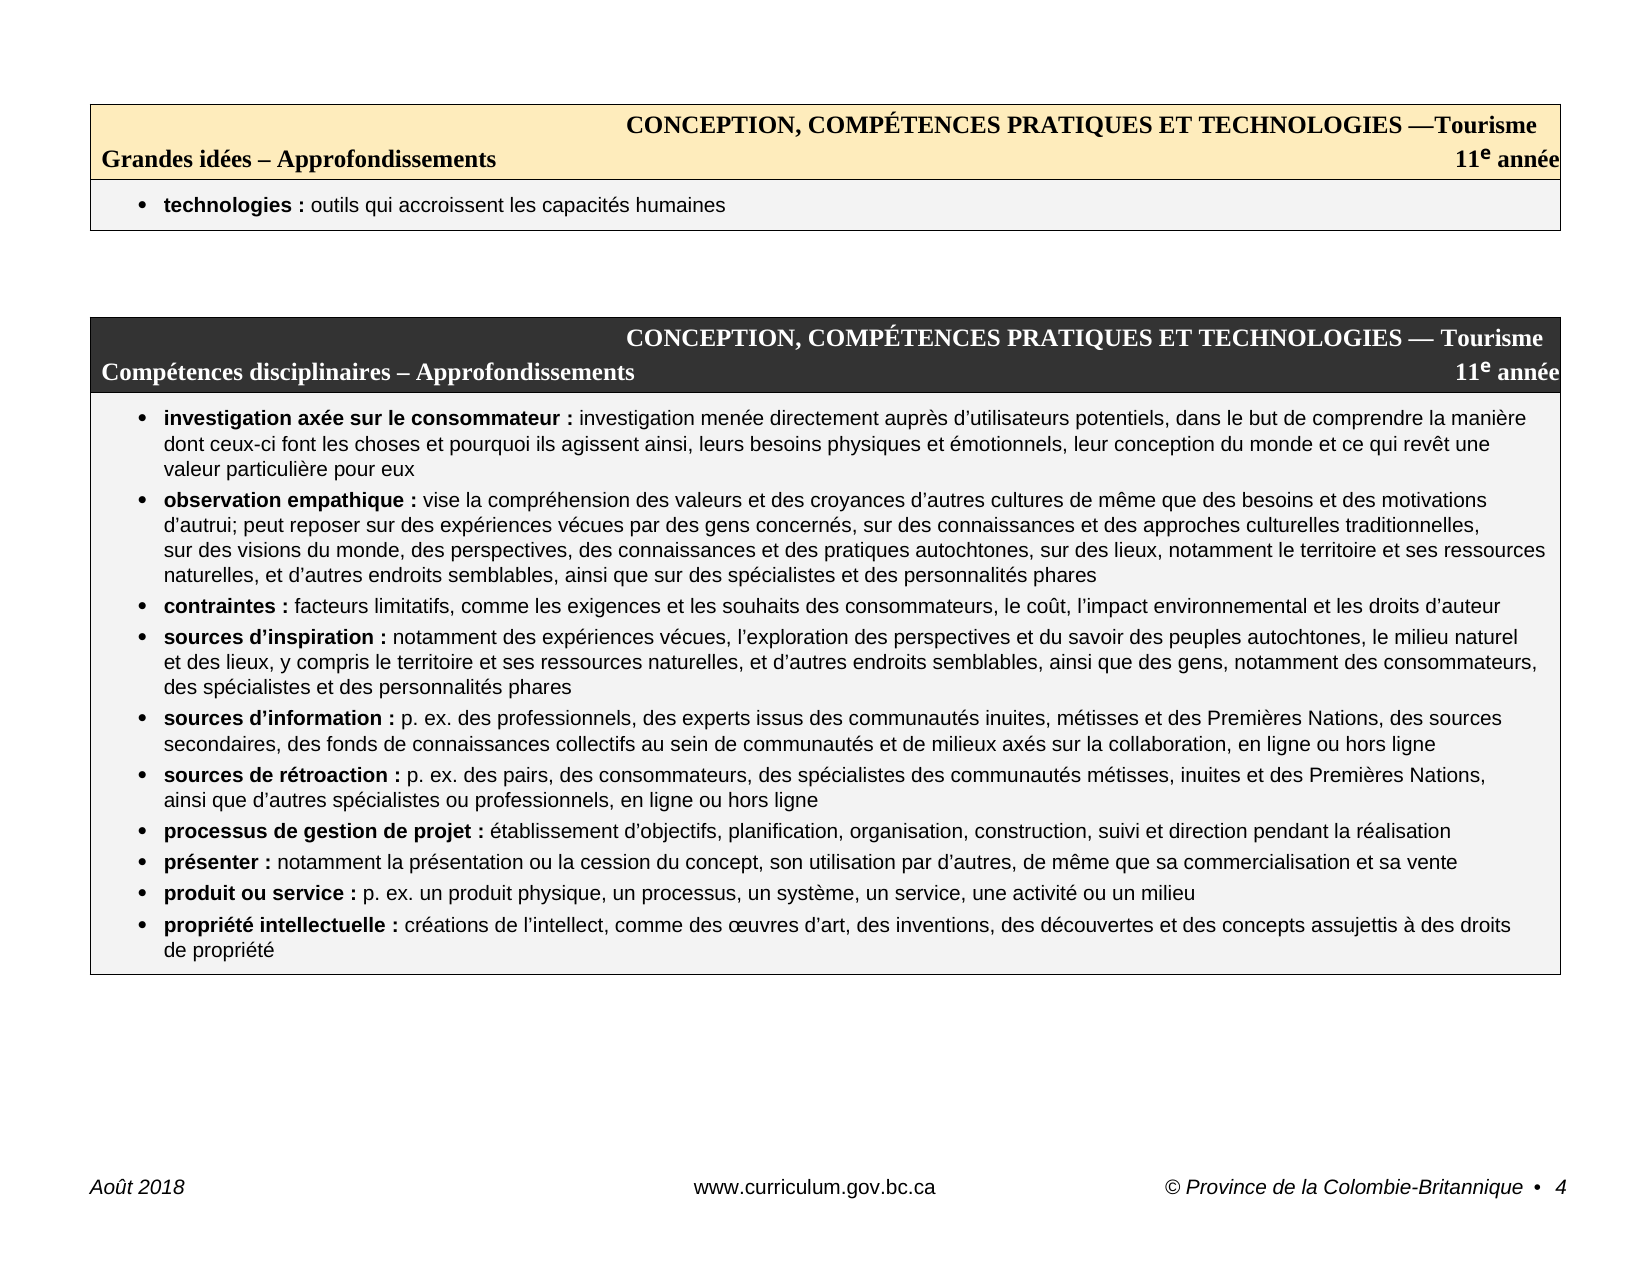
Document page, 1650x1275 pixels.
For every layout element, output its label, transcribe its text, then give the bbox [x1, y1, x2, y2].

table_header CONCEPTION, COMPÉTENCES PRATIQUES ET TECHNOLOGIES — Tourisme Compétences disciplinaires – Approfondissements 11e année [91, 318, 1560, 392]
table_header CONCEPTION, COMPÉTENCES PRATIQUES ET TECHNOLOGIES —Tourisme Grandes idées – Approfondissements 11e année [91, 105, 1560, 179]
table_cell investigation axée sur le consommateur : investigation menée directement auprès d’utilisateurs potentiels, dans le but de comprendre la manière dont ceux-ci font les choses et pourquoi ils agissent ainsi, leurs besoins physiques et émotionnels, leur conception du monde et ce qui revêt une valeur particulière pour eux observation empathique : vise la compréhension des valeurs et des croyances d’autres cultures de même que des besoins et des motivations d’autrui; peut reposer sur des expériences vécues par des gens concernés, sur des connaissances et des approches culturelles traditionnelles, sur des visions du monde, des perspectives, des connaissances et des pratiques autochtones, sur des lieux, notamment le territoire et ses ressources naturelles, et d’autres endroits semblables, ainsi que sur des spécialistes et des personnalités phares contraintes : facteurs limitatifs, comme les exigences et les souhaits des consommateurs, le coût, l’impact environnemental et les droits d’auteur sources d’inspiration : notamment des expériences vécues, l’exploration des perspectives et du savoir des peuples autochtones, le milieu naturel et des lieux, y compris le territoire et ses ressources naturelles, et d’autres endroits semblables, ainsi que des gens, notamment des consommateurs, des spécialistes et des personnalités phares sources d’information : p. ex. des professionnels, des experts issus des communautés inuites, métisses et des Premières Nations, des sources secondaires, des fonds de connaissances collectifs au sein de communautés et de milieux axés sur la collaboration, en ligne ou hors ligne sources de rétroaction : p. ex. des pairs, des consommateurs, des spécialistes des communautés métisses, inuites et des Premières Nations, ainsi que d’autres spécialistes ou professionnels, en ligne ou hors ligne processus de gestion de projet : établissement d’objectifs, planification, organisation, construction, suivi et direction pendant la réalisation présenter : notamment la présentation ou la cession du concept, son utilisation par d’autres, de même que sa commercialisation et sa vente produit ou service : p. ex. un produit physique, un processus, un système, un service, une activité ou un milieu propriété intellectuelle : créations de l’intellect, comme des œuvres d’art, des inventions, des découvertes et des concepts assujettis à des droits de propriété [91, 393, 1560, 974]
table_cell technologies : outils qui accroissent les capacités humaines [91, 180, 1560, 230]
